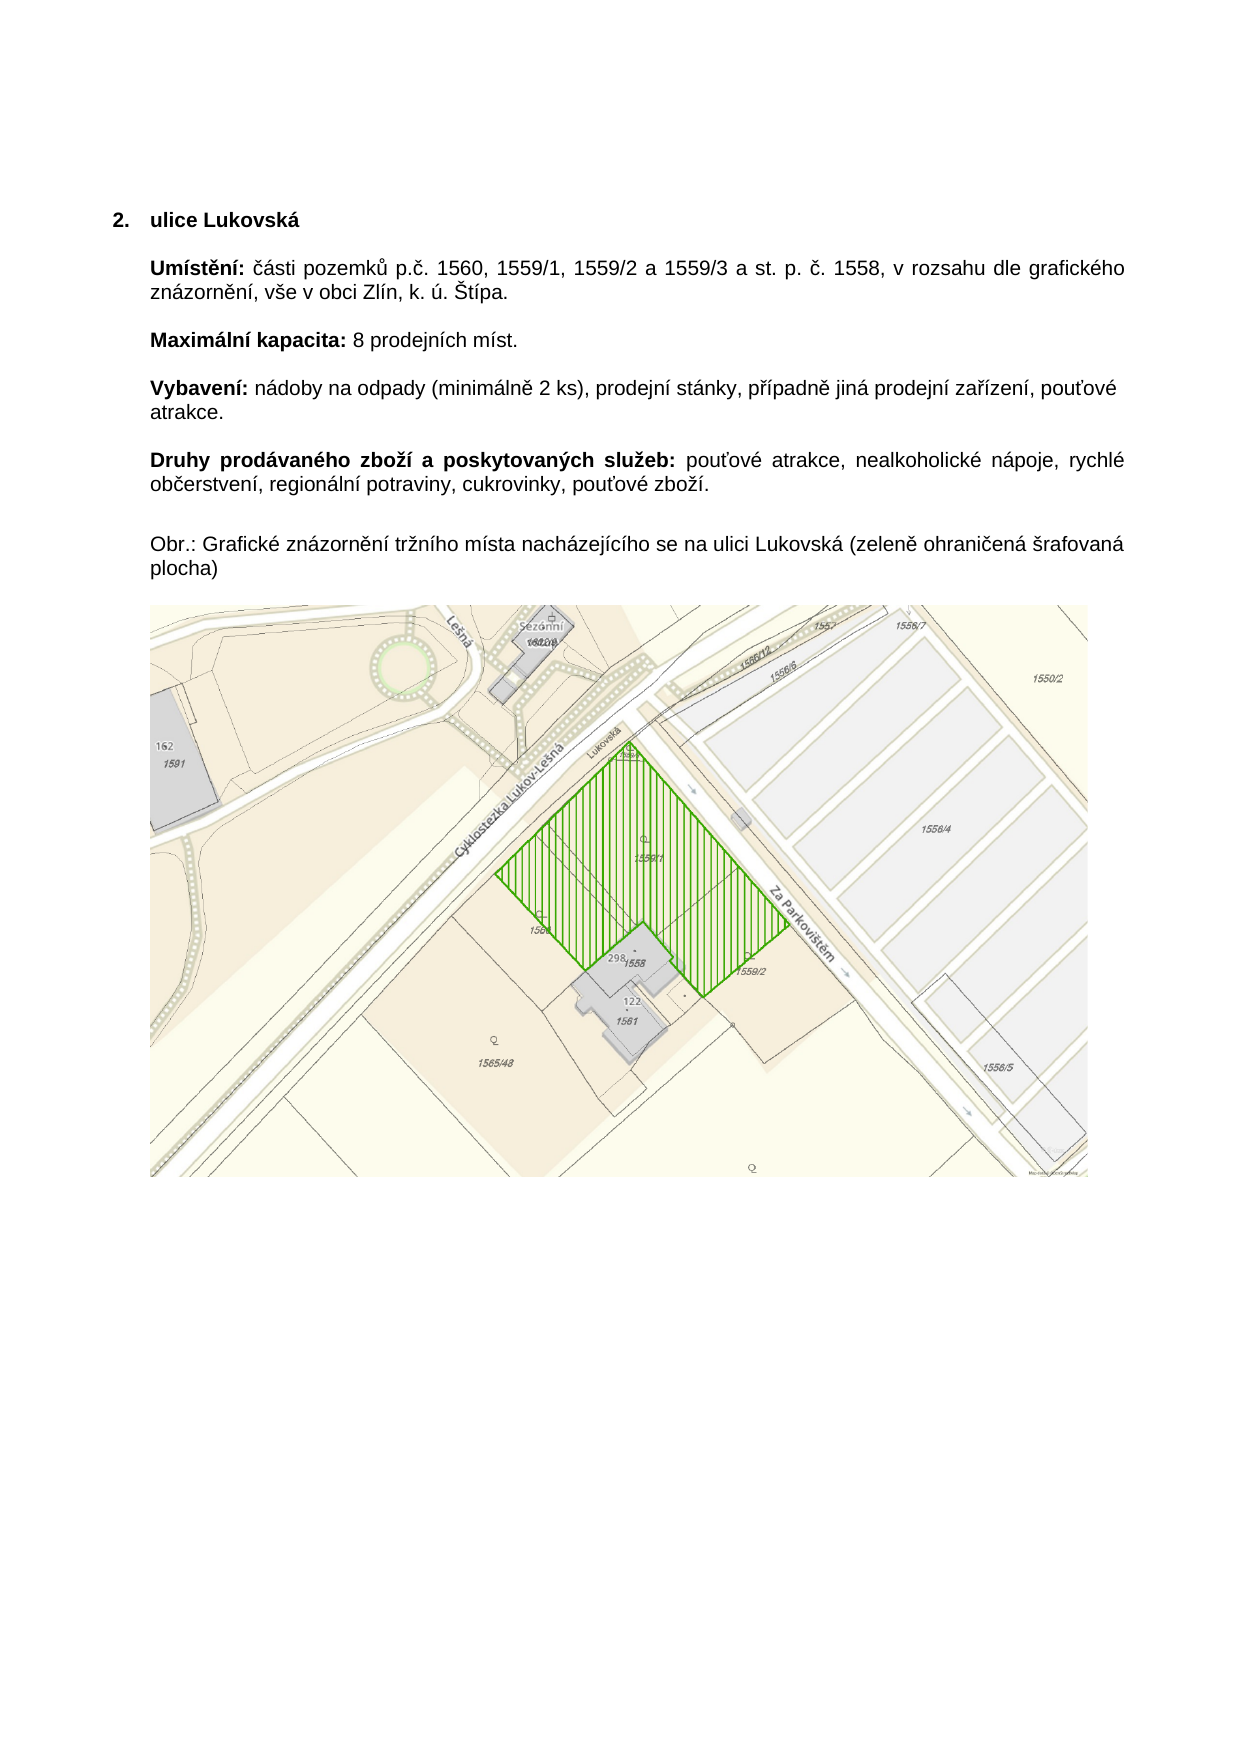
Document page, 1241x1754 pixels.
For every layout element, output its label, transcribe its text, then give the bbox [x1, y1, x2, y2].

text Druhy prodávaného zboží a poskytovaných služeb: pouťové atrakce, nealkoholické nápoje, rychlé občerstvení, regionální potraviny, cukrovinky, pouťové zboží. [150, 448, 1125, 496]
text Vybavení: nádoby na odpady (minimálně 2 ks), prodejní stánky, případně jiná prodejní zařízení, pouťové atrakce. [150, 376, 1125, 424]
picture [150, 605, 1088, 1177]
list ulice Lukovská [112, 208, 1125, 232]
text Umístění: části pozemků p.č. 1560, 1559/1, 1559/2 a 1559/3 a st. p. č. 1558, v rozsahu dle grafického znázornění, vše v obci Zlín, k. ú. Štípa. [150, 256, 1125, 304]
text Obr.: Grafické znázornění tržního místa nacházejícího se na ulici Lukovská (zeleně ohraničená šrafovaná plocha) [150, 532, 1125, 580]
text Maximální kapacita: 8 prodejních míst. [150, 328, 1125, 352]
